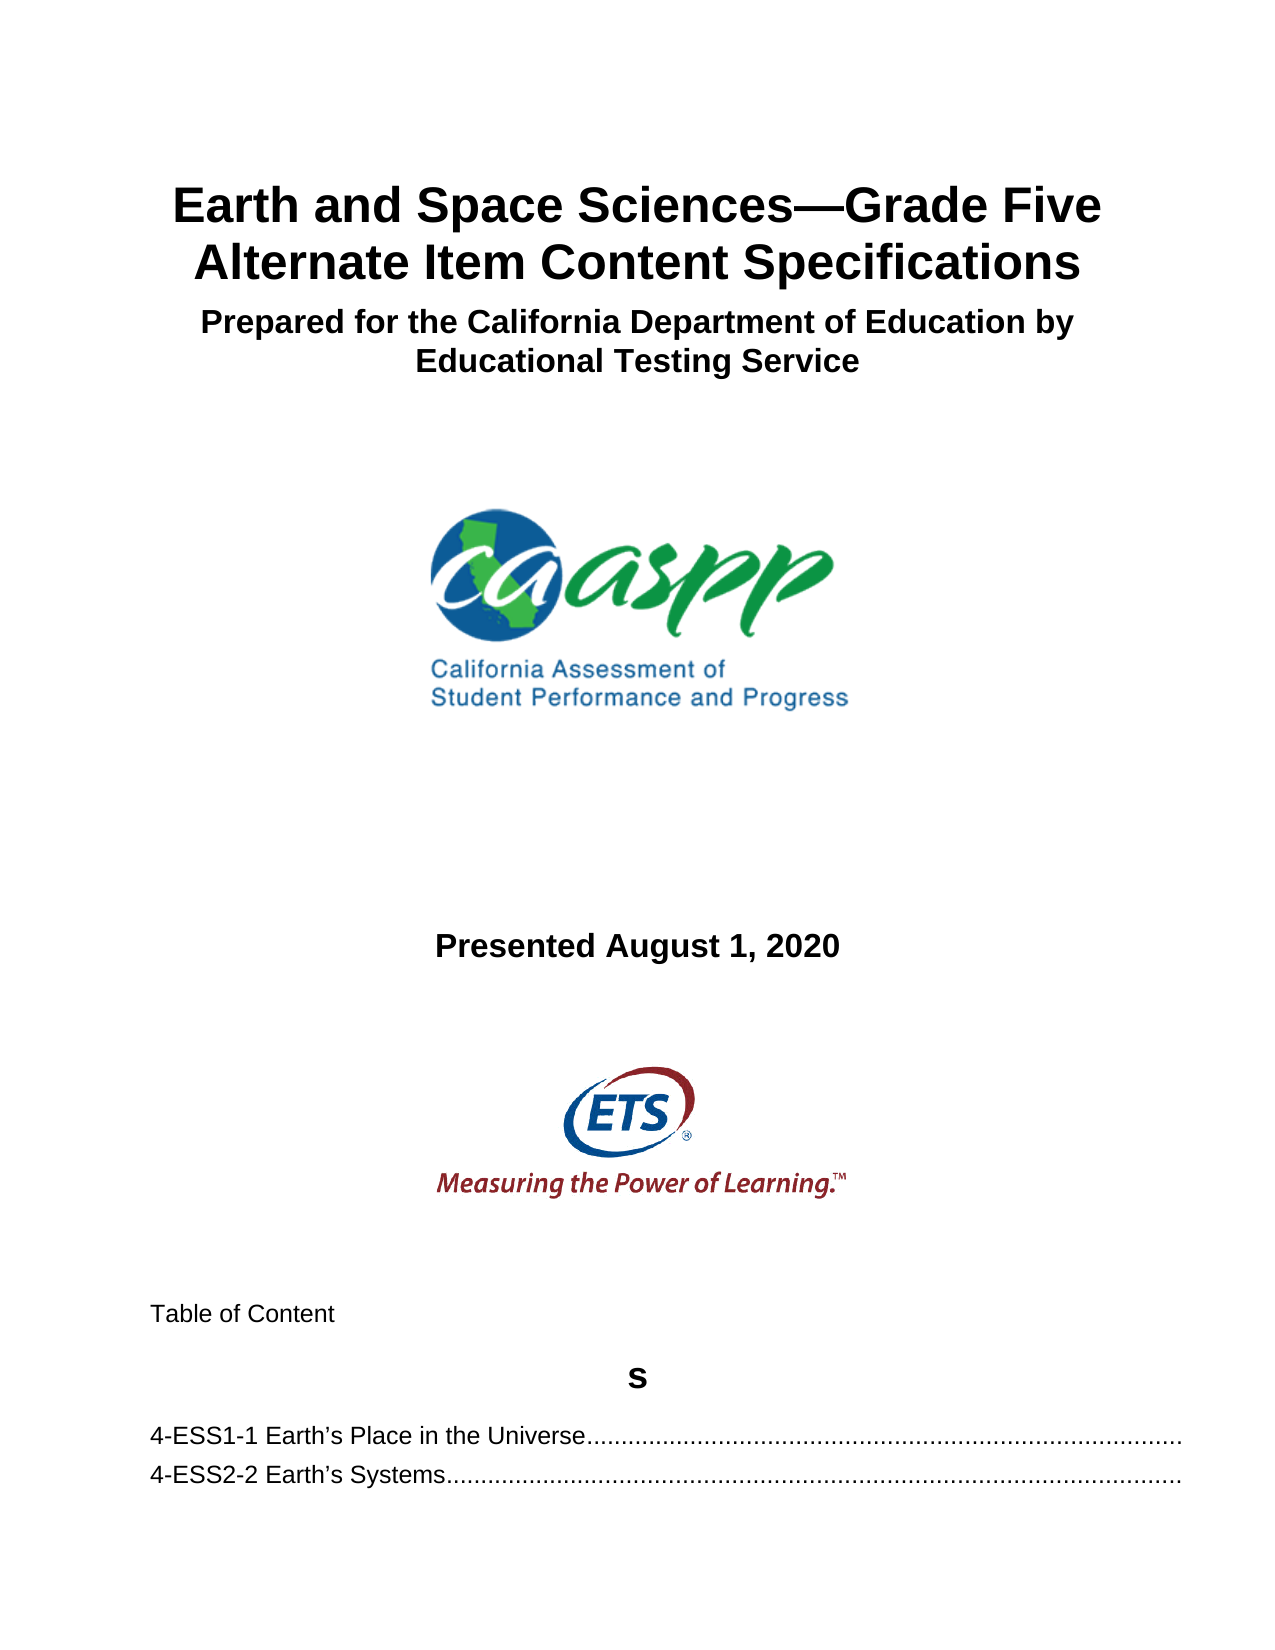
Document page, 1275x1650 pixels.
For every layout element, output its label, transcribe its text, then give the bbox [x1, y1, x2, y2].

picture [433, 1064, 857, 1200]
subtitle Alternate Item Content Specifications [150, 232, 1125, 290]
picture [420, 504, 855, 718]
text Presented August 1, 2020 [150, 926, 1125, 964]
subtitle Earth and Space Sciences—Grade Five [150, 175, 1125, 232]
text Prepared for the California Department of Education by Educational Testing Service [150, 302, 1125, 379]
